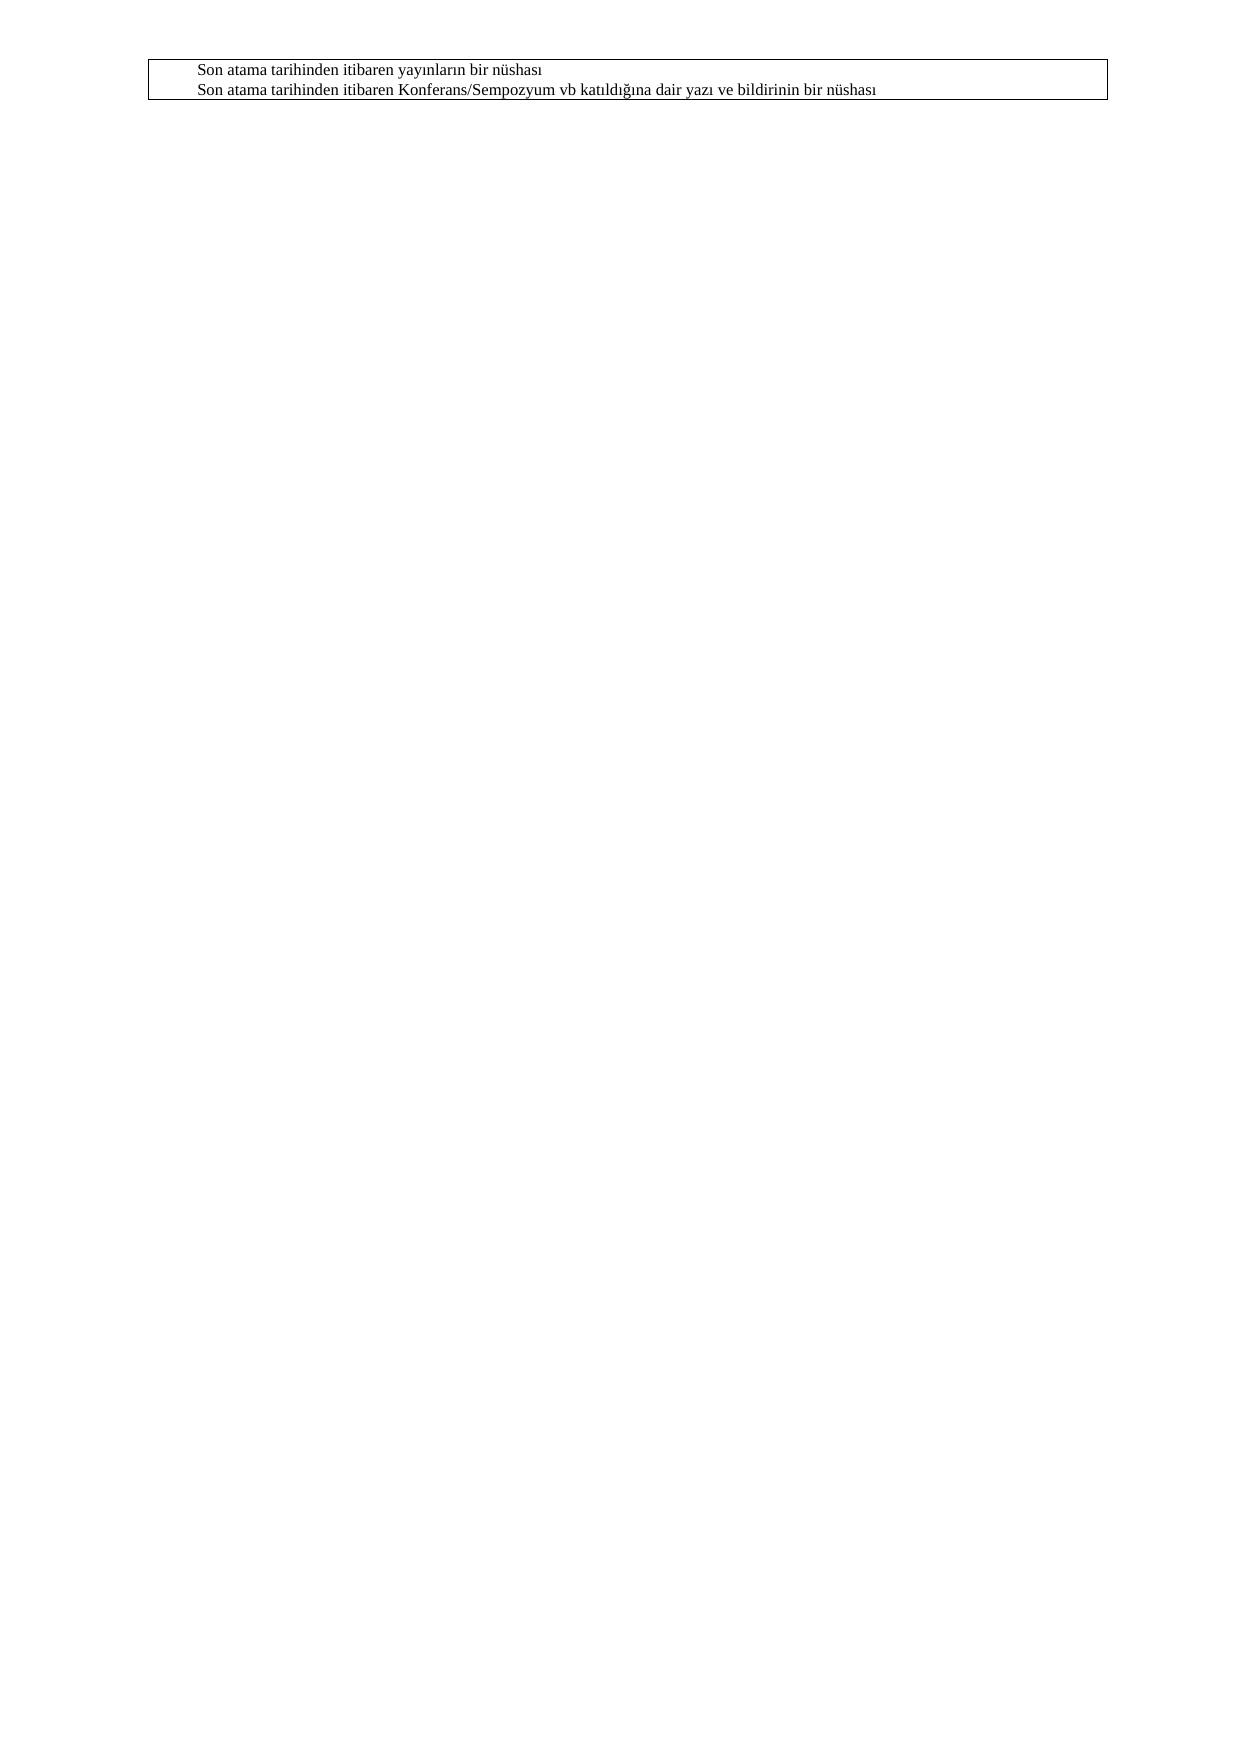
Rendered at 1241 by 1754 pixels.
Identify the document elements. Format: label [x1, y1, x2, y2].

table_cell [149, 60, 1107, 98]
